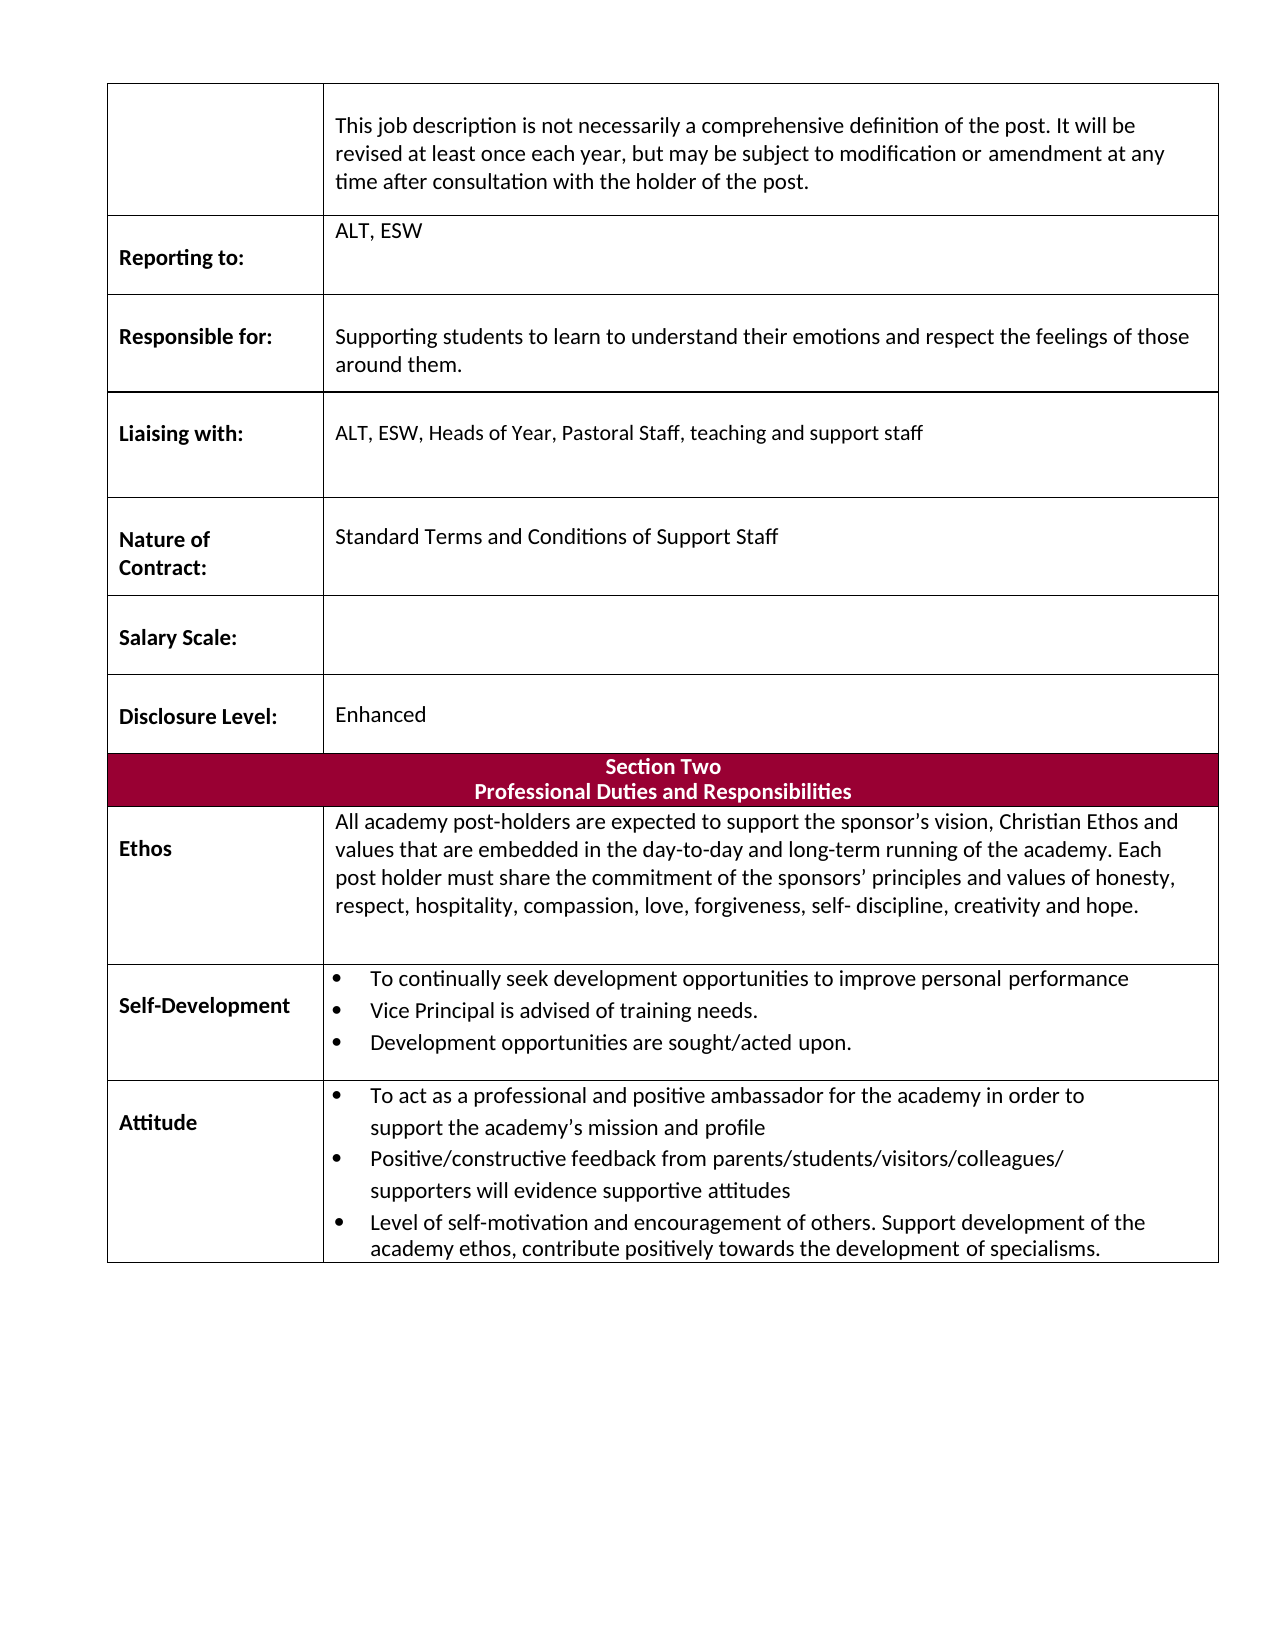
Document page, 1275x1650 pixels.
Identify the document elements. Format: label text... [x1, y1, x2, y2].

table_cell Disclosure Level: [108, 675, 323, 753]
table_cell Reporting to: [108, 216, 323, 294]
table_cell ALT, ESW, Heads of Year, Pastoral Staff, teaching and support staff [324, 393, 1218, 497]
table_header [108, 84, 323, 215]
table_cell [324, 596, 1218, 674]
table_cell Nature of Contract: [108, 498, 323, 595]
table_cell Section Two Professional Duties and Responsibilities [108, 754, 1218, 806]
table_cell Enhanced [324, 675, 1218, 753]
table_cell Attitude [108, 1081, 323, 1262]
table_cell Salary Scale: [108, 596, 323, 674]
table_cell ALT, ESW [324, 216, 1218, 294]
table_cell Ethos [108, 807, 323, 964]
table_cell To act as a professional and positive ambassador for the academy in order to support the academy’s mission and profile Positive/constructive feedback from parents/students/visitors/colleagues/ supporters will evidence supportive attitudes Level of self-motivation and encouragement of others. Support development of the academy ethos, contribute positively towards the development of specialisms. [324, 1081, 1218, 1262]
table_header This job description is not necessarily a comprehensive definition of the post. It will be revised at least once each year, but may be subject to modification or amendment at any time after consultation with the holder of the post. [324, 84, 1218, 215]
table_cell Responsible for: [108, 295, 323, 391]
table_cell Supporting students to learn to understand their emotions and respect the feelings of those around them. [324, 295, 1218, 391]
table_cell To continually seek development opportunities to improve personal performance Vice Principal is advised of training needs. Development opportunities are sought/acted upon. [324, 965, 1218, 1080]
table_cell Standard Terms and Conditions of Support Staff [324, 498, 1218, 595]
table_cell All academy post-holders are expected to support the sponsor’s vision, Christian Ethos and values that are embedded in the day-to-day and long-term running of the academy. Each post holder must share the commitment of the sponsors’ principles and values of honesty, respect, hospitality, compassion, love, forgiveness, self- discipline, creativity and hope. [324, 807, 1218, 964]
table_cell Liaising with: [108, 393, 323, 497]
table_cell Self-Development [108, 965, 323, 1080]
